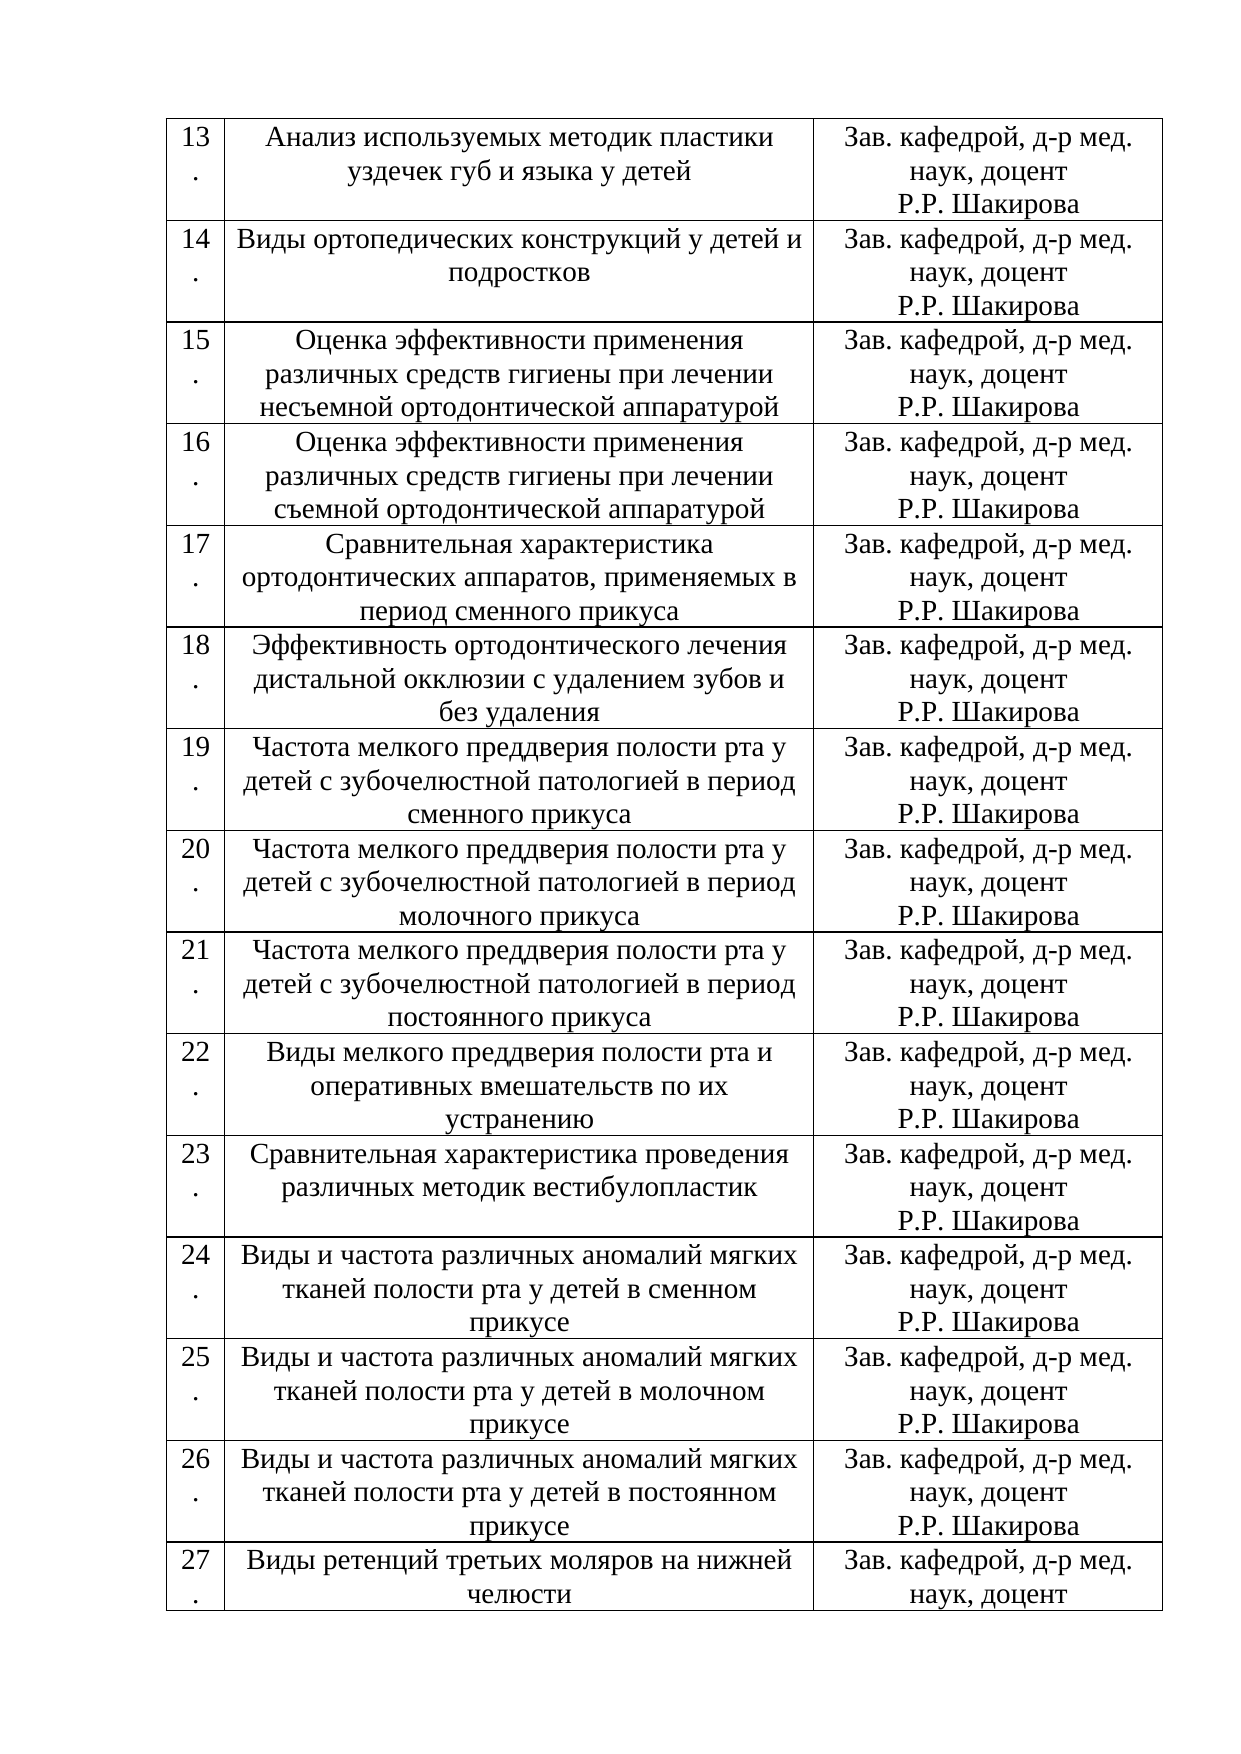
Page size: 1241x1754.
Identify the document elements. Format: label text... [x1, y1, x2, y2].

table_cell Частота мелкого преддверия полости рта у детей с зубочелюстной патологией в период постоянного прикуса [225, 933, 813, 1033]
table_cell Зав. кафедрой, д-р мед. наук, доцент Р.Р. Шакирова [814, 729, 1162, 830]
table_cell 21. [167, 933, 224, 1033]
table_cell 27. [167, 1543, 224, 1609]
table_cell Оценка эффективности применения различных средств гигиены при лечении несъемной ортодонтической аппаратурой [225, 323, 813, 423]
table_cell Анализ используемых методик пластики уздечек губ и языка у детей [225, 119, 813, 220]
table_cell Виды и частота различных аномалий мягких тканей полости рта у детей в сменном прикусе [225, 1238, 813, 1338]
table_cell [225, 1543, 813, 1609]
table_cell Виды мелкого преддверия полости рта и оперативных вмешательств по их устранению [225, 1034, 813, 1135]
table_cell Зав. кафедрой, д-р мед. наук, доцент Р.Р. Шакирова [814, 628, 1162, 728]
table_cell Виды и частота различных аномалий мягких тканей полости рта у детей в постоянном прикусе [225, 1441, 813, 1541]
table_cell Зав. кафедрой, д-р мед. наук, доцент Р.Р. Шакирова [814, 1339, 1162, 1440]
table_cell 20. [167, 831, 224, 931]
table_cell Виды и частота различных аномалий мягких тканей полости рта у детей в молочном прикусе [225, 1339, 813, 1440]
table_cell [814, 1441, 1162, 1541]
table_cell 25. [167, 1339, 224, 1440]
table_cell 13. [167, 119, 224, 220]
table_cell 23. [167, 1136, 224, 1236]
table_cell 15. [167, 323, 224, 423]
table_cell Зав. кафедрой, д-р мед. наук, доцент Р.Р. Шакирова [814, 424, 1162, 525]
table_cell 26. [167, 1441, 224, 1541]
table_cell 22. [167, 1034, 224, 1135]
table_cell 18. [167, 628, 224, 728]
table_cell Зав. кафедрой, д-р мед. наук, доцент Р.Р. Шакирова [814, 323, 1162, 423]
table_cell Оценка эффективности применения различных средств гигиены при лечении съемной ортодонтической аппаратурой [225, 424, 813, 525]
table_cell Зав. кафедрой, д-р мед. наук, доцент Р.Р. Шакирова [814, 1034, 1162, 1135]
table_cell Эффективность ортодонтического лечения дистальной окклюзии с удалением зубов и без удаления [225, 628, 813, 728]
table_cell 24. [167, 1238, 224, 1338]
table_cell Зав. кафедрой, д-р мед. наук, доцент Р.Р. Шакирова [814, 831, 1162, 931]
table_cell Зав. кафедрой, д-р мед. наук, доцент Р.Р. Шакирова [814, 526, 1162, 626]
table_cell 16. [167, 424, 224, 525]
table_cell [814, 221, 1162, 321]
table_cell Сравнительная характеристика ортодонтических аппаратов, применяемых в период сменного прикуса [225, 526, 813, 626]
table_cell Зав. кафедрой, д-р мед. наук, доцент Р.Р. Шакирова [814, 1238, 1162, 1338]
table_cell Частота мелкого преддверия полости рта у детей с зубочелюстной патологией в период сменного прикуса [225, 729, 813, 830]
table_cell Частота мелкого преддверия полости рта у детей с зубочелюстной патологией в период молочного прикуса [225, 831, 813, 931]
table_cell 14. [167, 221, 224, 321]
table_cell 19. [167, 729, 224, 830]
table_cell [814, 119, 1162, 220]
table_cell 17. [167, 526, 224, 626]
table_cell Сравнительная характеристика проведения различных методик вестибулопластик [225, 1136, 813, 1236]
table_cell Виды ортопедических конструкций у детей и подростков [225, 221, 813, 321]
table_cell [814, 1543, 1162, 1609]
table_cell Зав. кафедрой, д-р мед. наук, доцент Р.Р. Шакирова [814, 1136, 1162, 1236]
table_cell Зав. кафедрой, д-р мед. наук, доцент Р.Р. Шакирова [814, 933, 1162, 1033]
